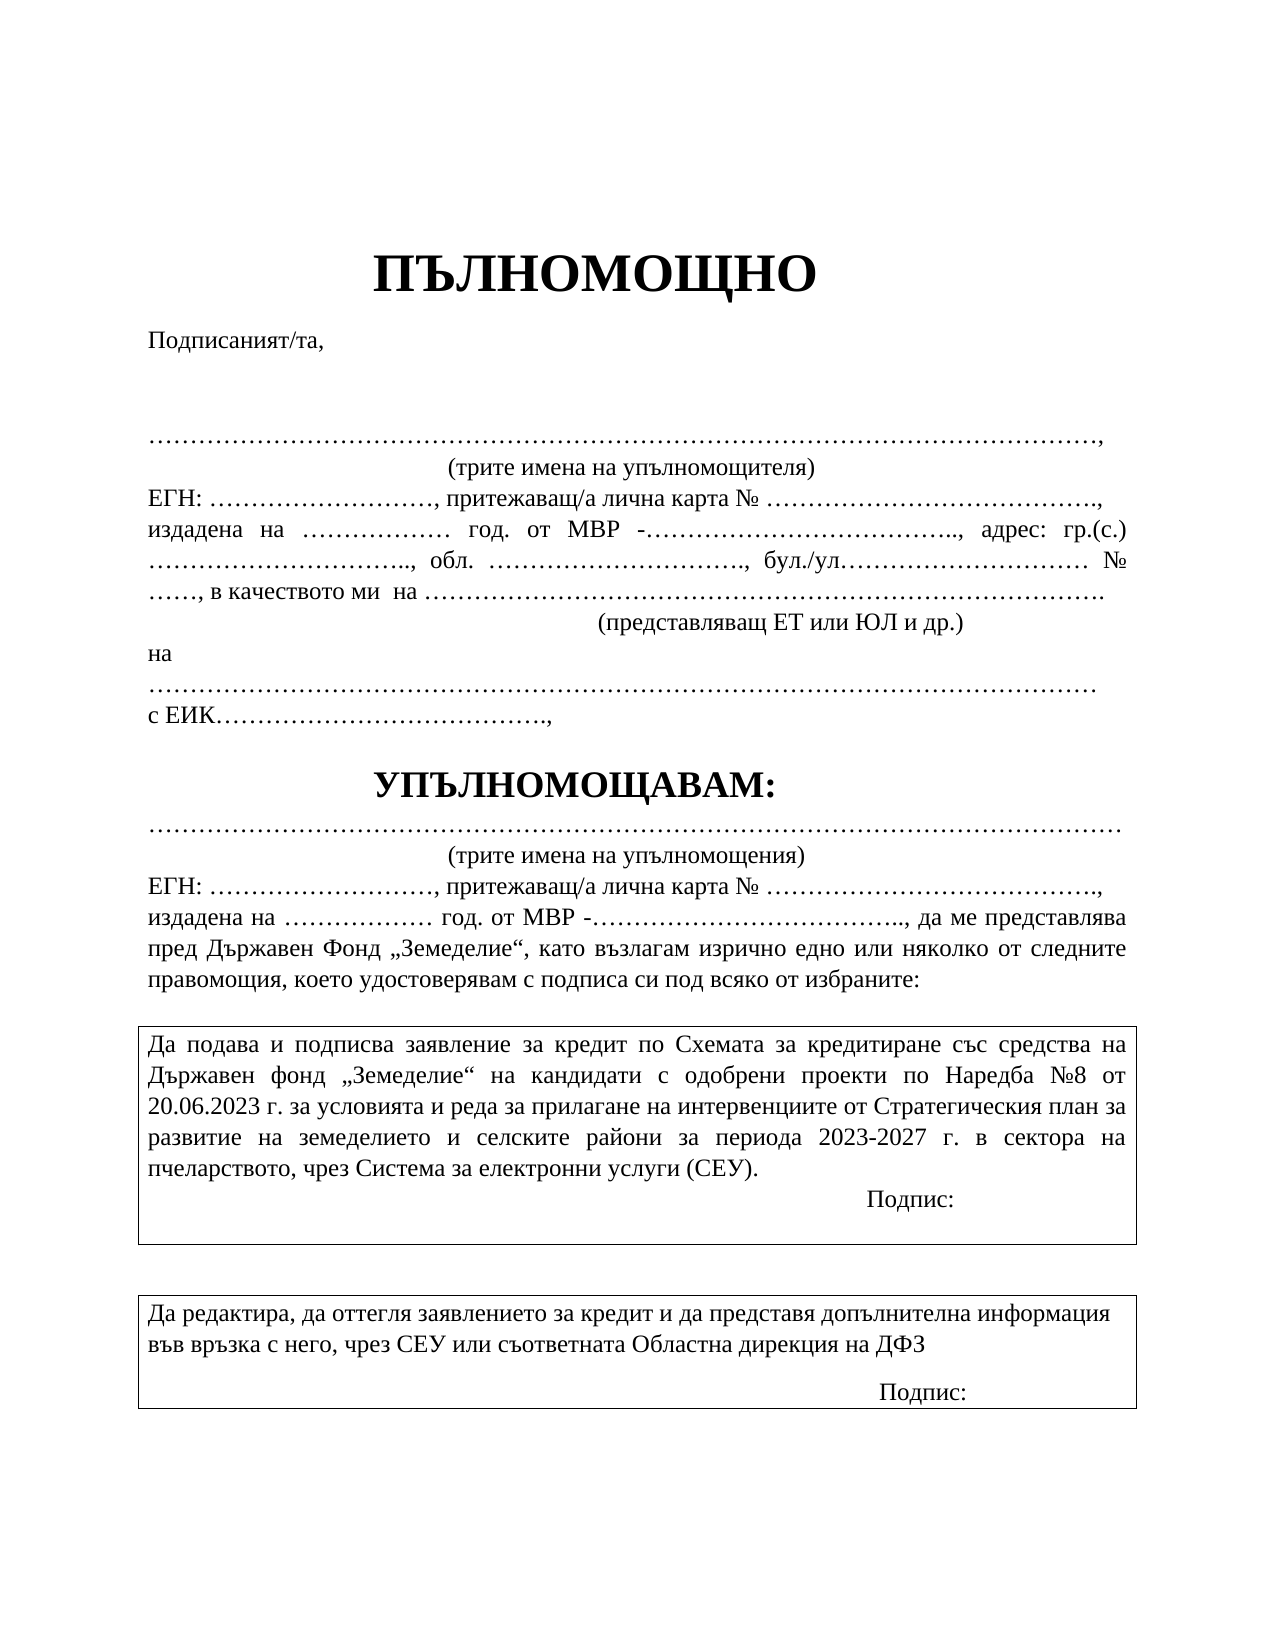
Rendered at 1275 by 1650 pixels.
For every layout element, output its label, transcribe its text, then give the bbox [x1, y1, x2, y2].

text Подпис: [139, 1181, 1136, 1244]
text ЕГН: ………………………, притежаващ/а лична карта № …………………………………., [148, 871, 1127, 899]
text Да редактира, да оттегля заявлението за кредит и да представя допълнителна информация във връзка с него, чрез СЕУ или съответната Областна дирекция на ДФЗ [139, 1296, 1136, 1358]
text издадена на ……………… год. от МВР -……………………………….., адрес: гр.(с.)………………………….., обл. …………………………., бул./ул………………………… №……, в качеството ми на ………………………………………………………………………. [148, 514, 1127, 604]
text Подписаният/та, [148, 325, 1127, 354]
text ……………………………………………………………………………………………………, [148, 421, 1127, 449]
text Подпис: [139, 1374, 1136, 1408]
text Да подава и подписва заявление за кредит по Схемата за кредитиране със средства на Държавен фонд „Земеделие“ на кандидати с одобрени проекти по Наредба №8 от 20.06.2023 г. за условията и реда за прилагане на интервенциите от Стратегическия план за развитие на земеделието и селските райони за периода 2023-2027 г. в сектора на пчеларството, чрез Система за електронни услуги (СЕУ). [139, 1027, 1136, 1181]
text ПЪЛНОМОЩНО [298, 241, 1127, 304]
text с ЕИК…………………………………., [148, 700, 1127, 729]
text издадена на ……………… год. от МВР -……………………………….., да ме представлява пред Държавен Фонд „Зeмеделие“, като възлагам изрично едно или няколко от следните правомощия, което удостоверявам с подписа си под всяко от избраните: [148, 902, 1127, 993]
text (трите имена на упълномощителя) [373, 452, 1127, 480]
text УПЪЛНОМОЩАВАМ: [298, 762, 1127, 805]
text ЕГН: ………………………, притежаващ/а лична карта № …………………………………., [148, 483, 1127, 511]
text ……………………………………………………………………………………………………… [148, 809, 1127, 837]
text (трите имена на упълномощения) [148, 840, 1127, 868]
text на …………………………………………………………………………………………………… [148, 638, 1127, 698]
text (представляващ ЕТ или ЮЛ и др.) [523, 607, 1127, 636]
